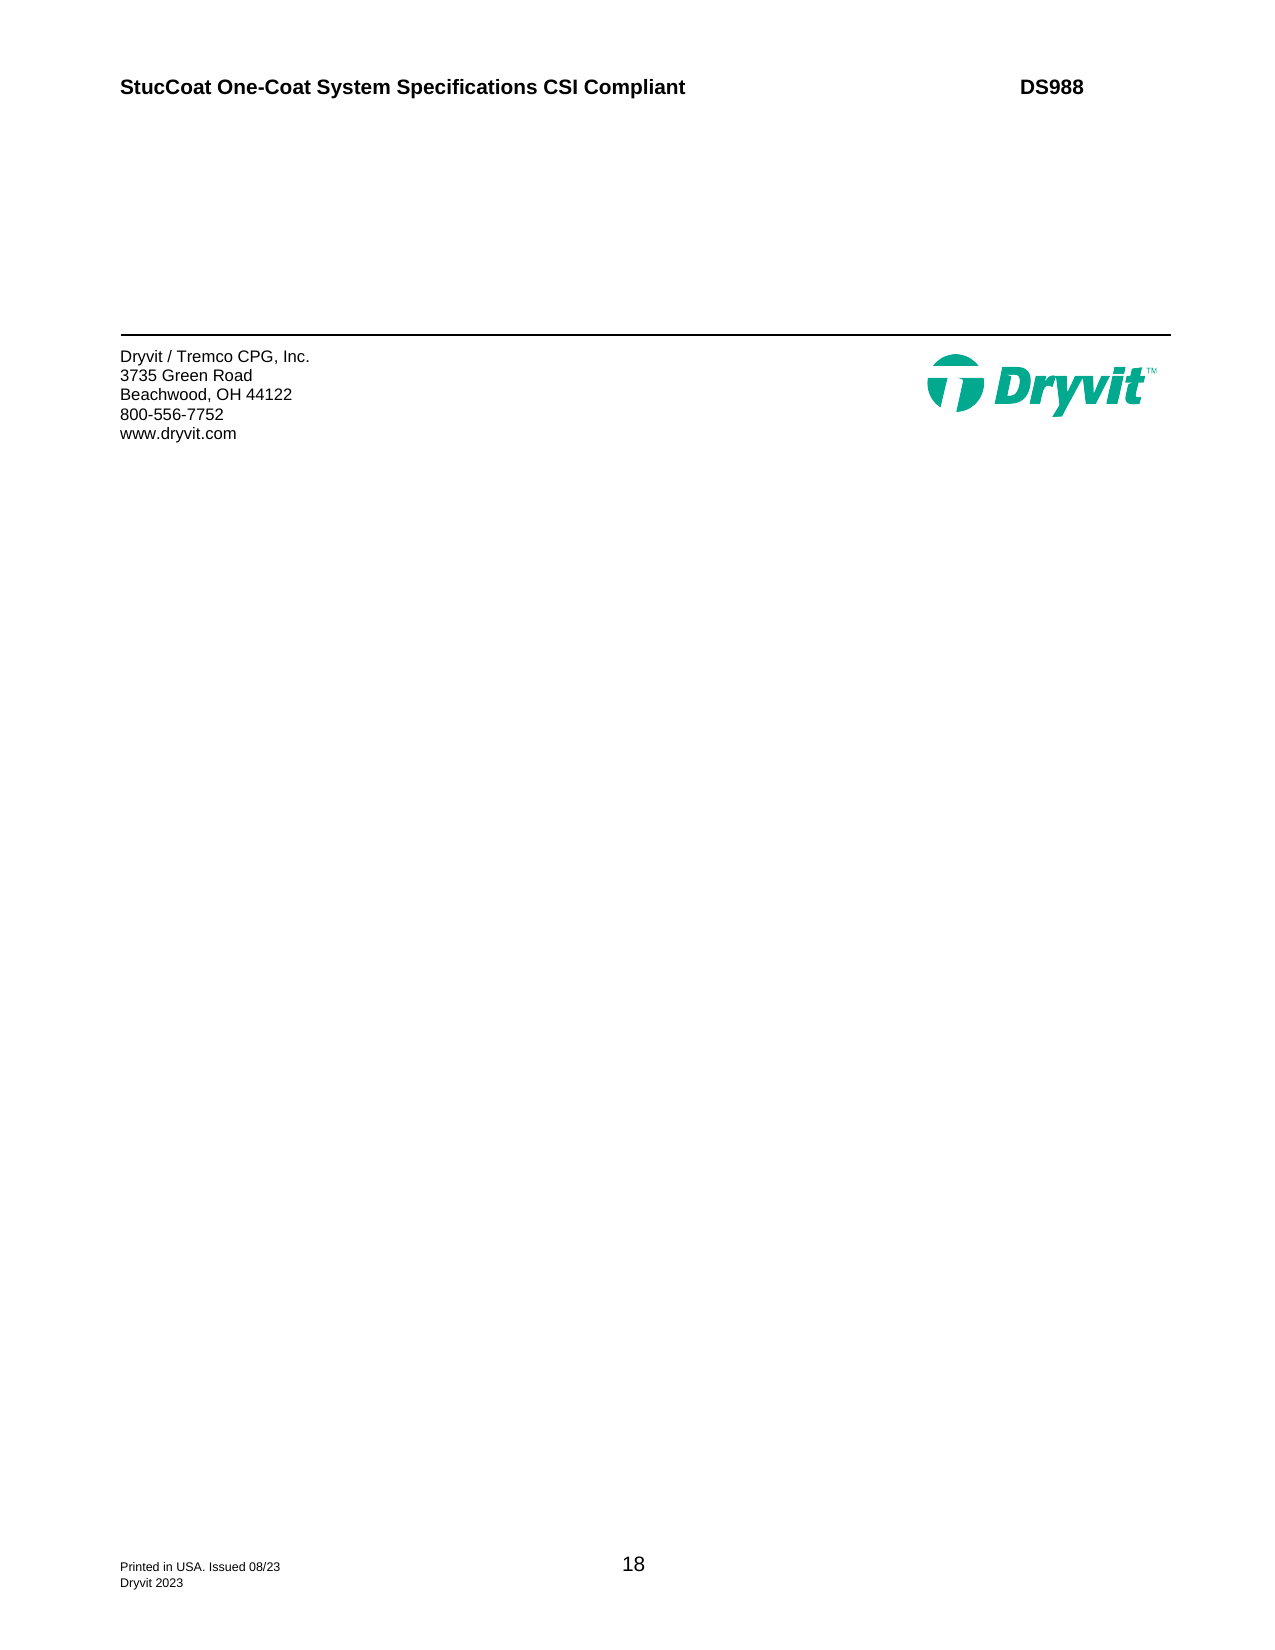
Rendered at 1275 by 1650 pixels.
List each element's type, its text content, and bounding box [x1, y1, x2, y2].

text 3735 Green Road [120, 366, 912, 385]
text 800-556-7752 [120, 404, 912, 423]
text Beachwood, OH 44122 [120, 385, 912, 404]
text Dryvit / Tremco CPG, Inc. [120, 335, 1155, 366]
text www.dryvit.com [120, 423, 912, 443]
picture [927, 354, 1157, 417]
